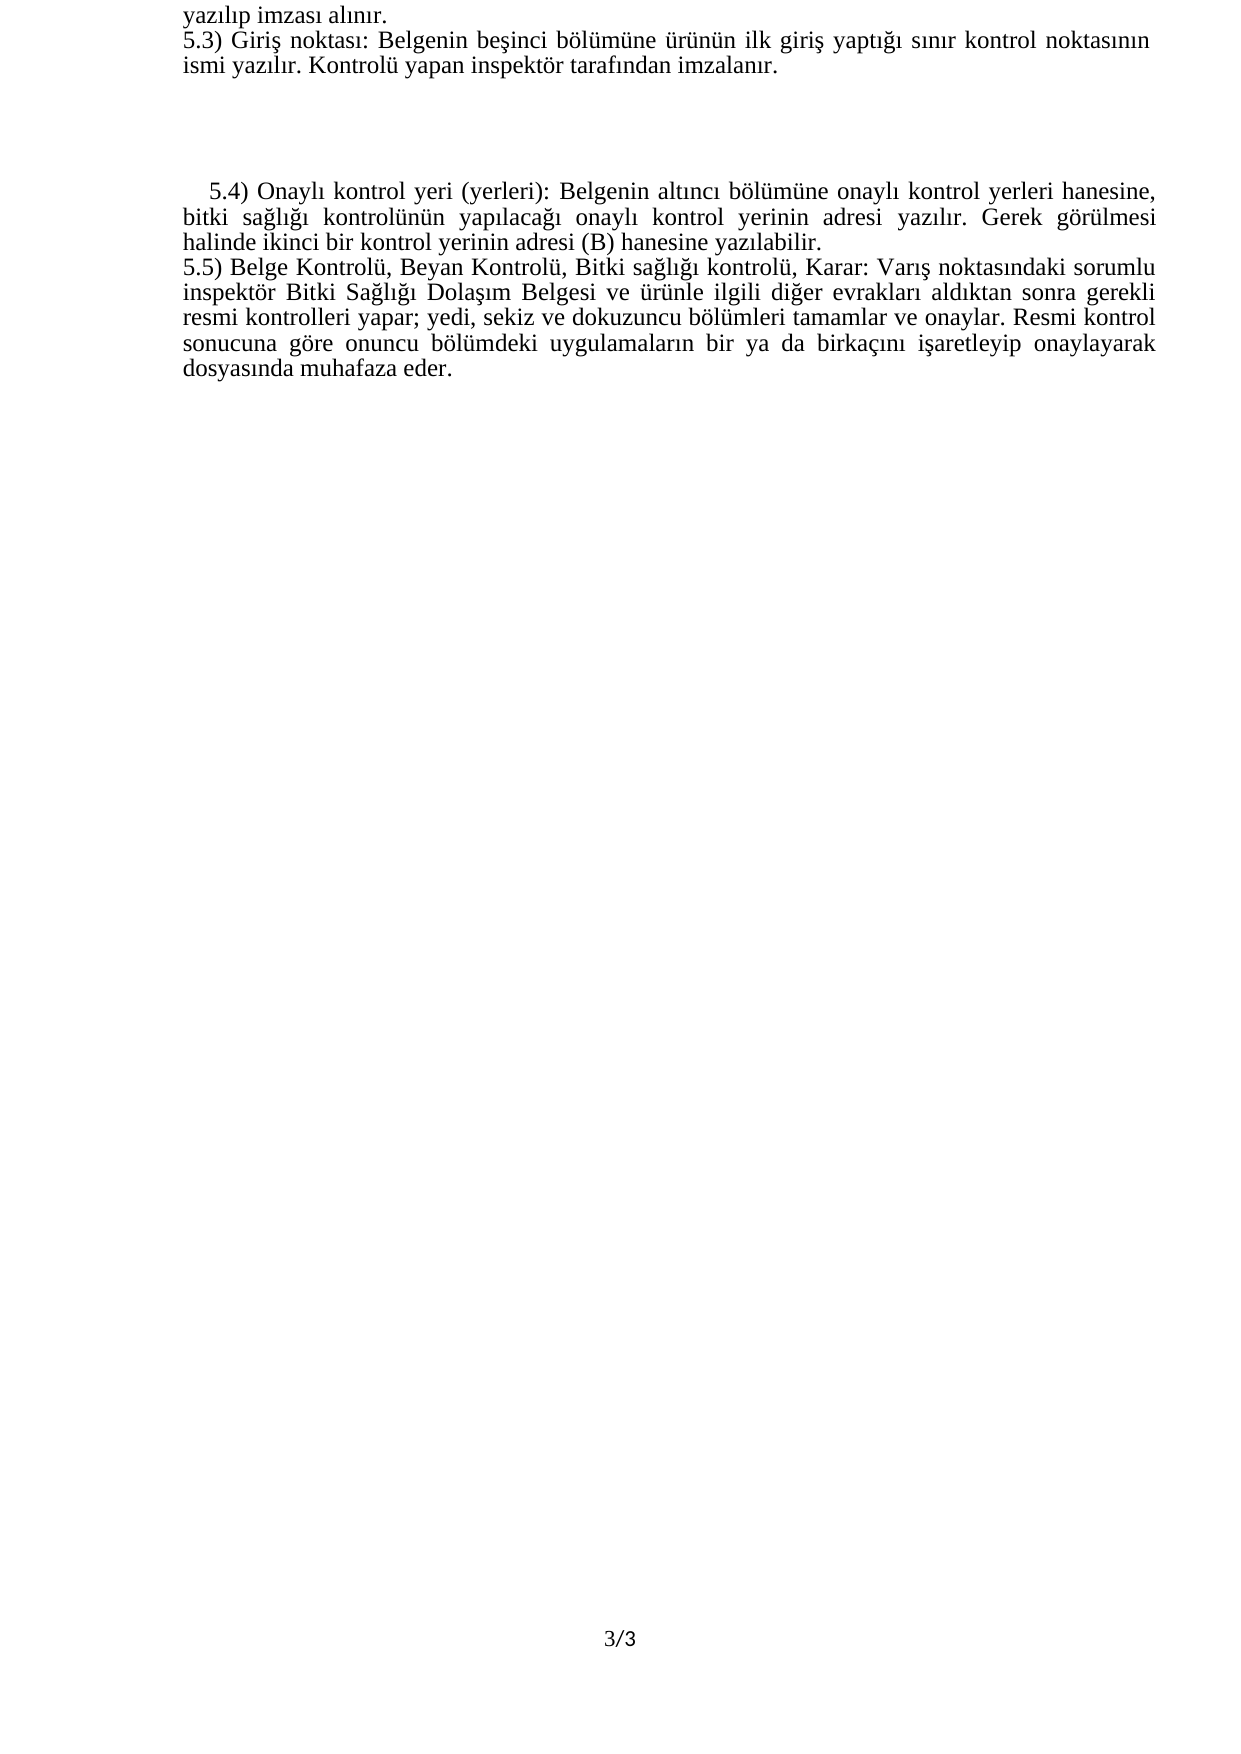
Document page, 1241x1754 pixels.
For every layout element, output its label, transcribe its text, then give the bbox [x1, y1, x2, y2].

text 5.5) Belge Kontrolü, Beyan Kontrolü, Bitki sağlığı kontrolü, Karar: Varış noktasındaki sorumlu inspektör Bitki Sağlığı Dolaşım Belgesi ve ürünle ilgili diğer evrakları aldıktan sonra gerekli resmi kontrolleri yapar; yedi, sekiz ve dokuzuncu bölümleri tamamlar ve onaylar. Resmi kontrol sonucuna göre onuncu bölümdeki uygulamaların bir ya da birkaçını işaretleyip onaylayarak dosyasında muhafaza eder. [183, 255, 1157, 381]
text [183, 0, 1142, 29]
text 5.4) Onaylı kontrol yeri (yerleri): Belgenin altıncı bölümüne onaylı kontrol yerleri hanesine, bitki sağlığı kontrolünün yapılacağı onaylı kontrol yerinin adresi yazılır. Gerek görülmesi halinde ikinci bir kontrol yerinin adresi (B) hanesine yazılabilir. [123, 179, 1157, 255]
text 5.3) Giriş noktası: Belgenin beşinci bölümüne ürünün ilk giriş yaptığı sınır kontrol noktasının ismi yazılır. Kontrolü yapan inspektör tarafından imzalanır. [183, 29, 1151, 79]
